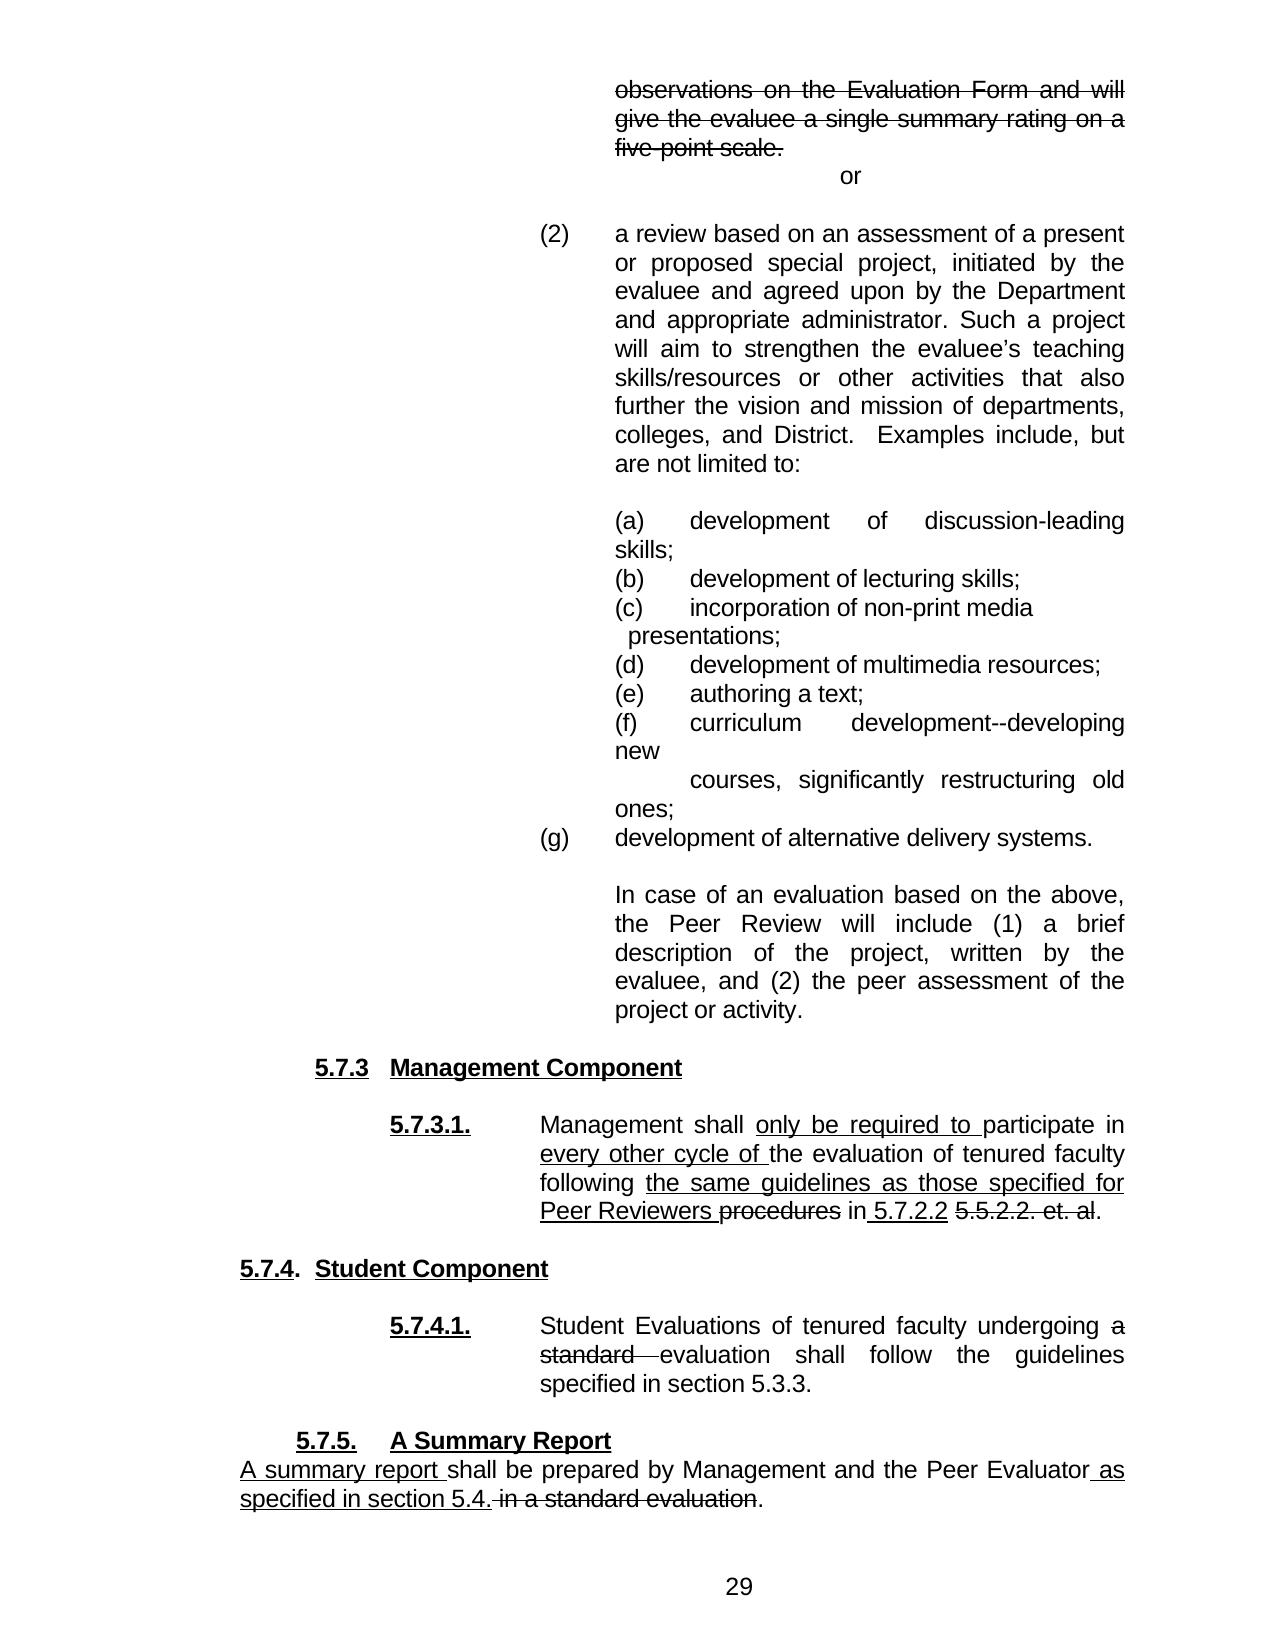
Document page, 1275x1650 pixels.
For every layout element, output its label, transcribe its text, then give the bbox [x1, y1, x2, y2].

text 5.7.3.1. Management shall only be required to participate in every other cycle of the evaluation of tenured faculty following the same guidelines as those specified for Peer Reviewers procedures in 5.7.2.2 5.5.2.2. et. al. [239, 1110, 1125, 1225]
text 5.7.5. A Summary Report [239, 1426, 1125, 1455]
text (c) incorporation of non-print media [239, 592, 1125, 621]
text In case of an evaluation based on the above, the Peer Review will include (1) a brief description of the project, written by the evaluee, and (2) the peer assessment of the project or activity. [239, 880, 1125, 1024]
text (f) curriculum development--developing new [239, 707, 1125, 765]
text (g) development of alternative delivery systems. [239, 822, 1125, 851]
text presentations; [239, 621, 1125, 650]
text A summary report shall be prepared by Management and the Peer Evaluator as specified in section 5.4. in a standard evaluation. [239, 1455, 1125, 1512]
text (a) development of discussion-leading skills; [239, 506, 1125, 564]
text (2) a review based on an assessment of a present or proposed special project, initiated by the evaluee and agreed upon by the Department and appropriate administrator. Such a project will aim to strengthen the evaluee’s teaching skills/resources or other activities that also further the vision and mission of departments, colleges, and District. Examples include, but are not limited to: [239, 219, 1125, 477]
text or [239, 161, 1125, 190]
text 5.7.3 Management Component [239, 1052, 1125, 1081]
text 5.7.4.1. Student Evaluations of tenured faculty undergoing a standard evaluation shall follow the guidelines specified in section 5.3.3. [239, 1311, 1125, 1397]
text (e) authoring a text; [239, 679, 1125, 707]
text (d) development of multimedia resources; [239, 650, 1125, 679]
text courses, significantly restructuring old ones; [239, 765, 1125, 822]
text (b) development of lecturing skills; [239, 564, 1125, 592]
text 5.7.4. Student Component [239, 1254, 1125, 1282]
